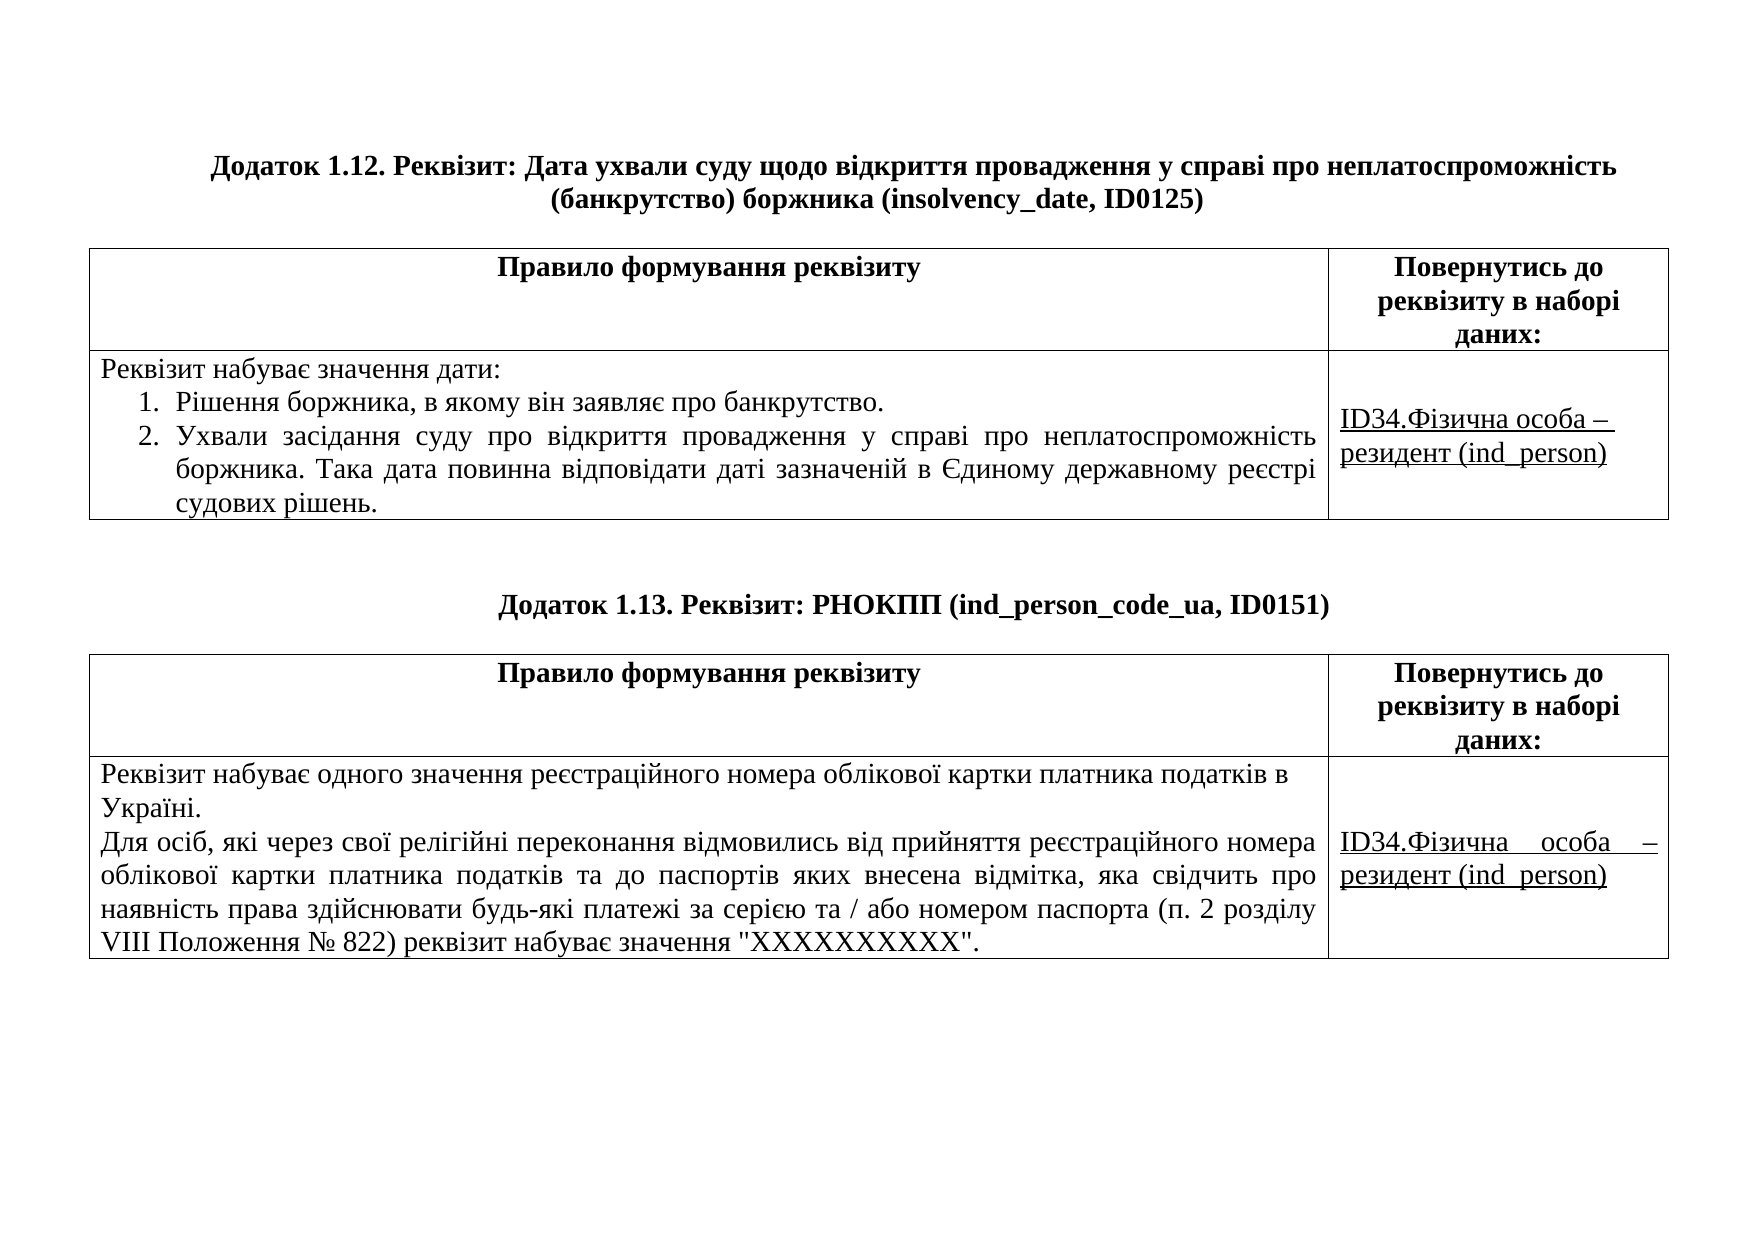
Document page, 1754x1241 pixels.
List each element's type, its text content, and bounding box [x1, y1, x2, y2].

table_cell ID34.Фізична особа – резидент (ind_person) [1329, 757, 1668, 958]
text Додаток 1.13. Реквізит: РНОКПП (ind_person_code_ua, ID0151) [88, 587, 1665, 620]
table_header Правило формування реквізиту [90, 655, 1328, 756]
table_header Повернутись до реквізиту в наборі даних: [1329, 655, 1668, 756]
table_cell Реквізит набуває одного значення реєстраційного номера облікової картки платника податків в Україні. Для осіб, які через свої релігійні переконання відмовились від прийняття реєстраційного номера облікової картки платника податків та до паспортів яких внесена відмітка, яка свідчить про наявність права здійснювати будь-які платежі за серією та / або номером паспорта (п. 2 розділу VIІI Положення № 822) реквізит набуває значення "ХХХХХХХХХХ". [90, 757, 1328, 958]
table_cell Реквізит набуває значення дати: Рішення боржника, в якому він заявляє про банкрутство. Ухвали засідання суду про відкриття провадження у справі про неплатоспроможність боржника. Така дата повинна відповідати даті зазначеній в Єдиному державному реєстрі судових рішень. [90, 351, 1328, 519]
table_header Повернутись до реквізиту в наборі даних: [1329, 249, 1668, 350]
table_header Правило формування реквізиту [90, 249, 1328, 350]
table_cell ID34.Фізична особа – резидент (ind_person) [1329, 351, 1668, 519]
text Додаток 1.12. Реквізит: Дата ухвали суду щодо відкриття провадження у справі про неплатоспроможність (банкрутство) боржника (insolvency_date, ID0125) [88, 148, 1665, 215]
